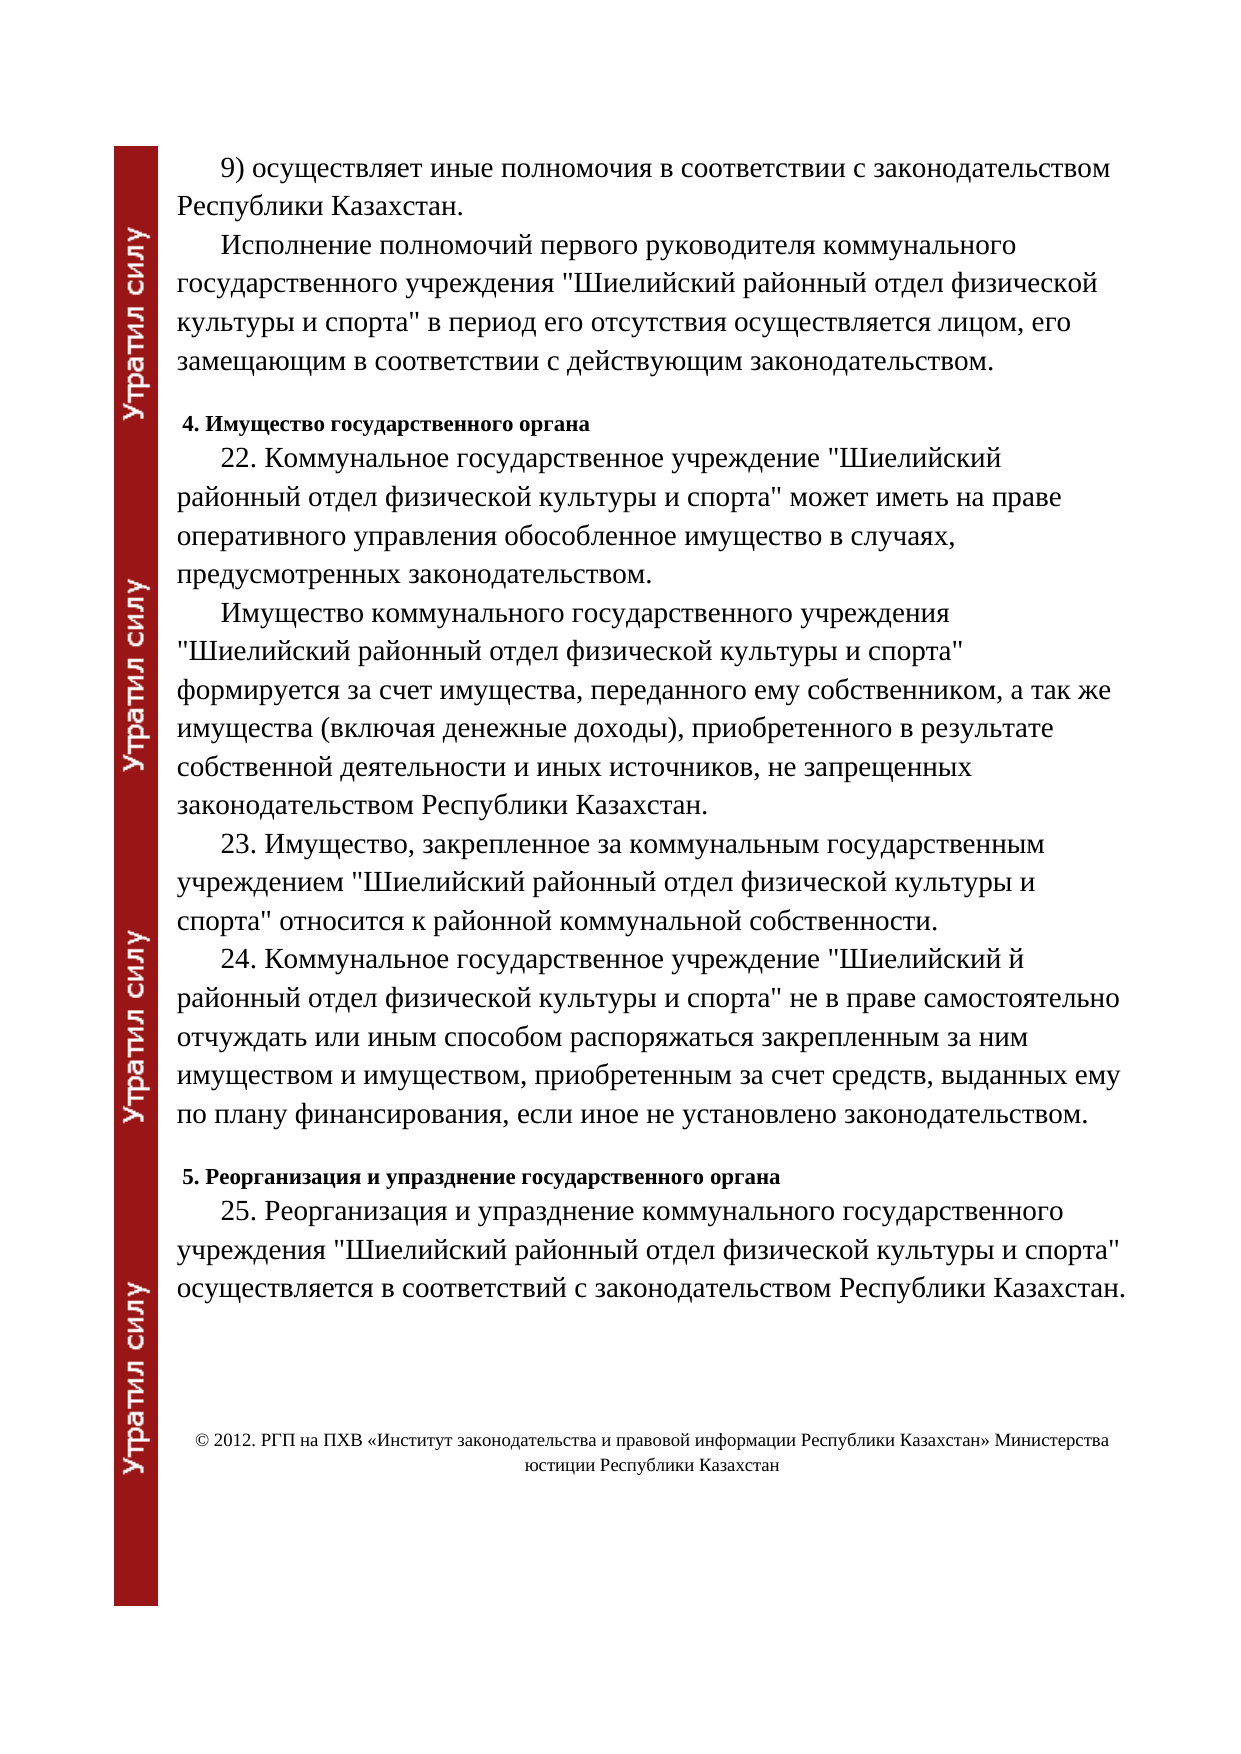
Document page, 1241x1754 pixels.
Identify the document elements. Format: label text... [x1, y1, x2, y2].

picture [114, 146, 158, 150]
text 5. Реорганизация и упразднение государственного органа [112, 1163, 1128, 1190]
picture [114, 406, 158, 410]
text © 2012. РГП на ПХВ «Институт законодательства и правовой информации Республики Казахстан» Министерства юстиции Республики Казахстан [112, 1429, 1128, 1475]
text 4. Имущество государственного органа [112, 410, 1128, 437]
text 22. Коммунальное государственное учреждение "Шиелийский районный отдел физической культуры и спорта" может иметь на праве оперативного управления обособленное имущество в случаях, предусмотренных законодательством. Имущество коммунального государственного учреждения "Шиелийский районный отдел физической культуры и спорта" формируется за счет имущества, переданного ему собственником, а так же имущества (включая денежные доходы), приобретенного в результате собственной деятельности и иных источников, не запрещенных законодательством Республики Казахстан. 23. Имущество, закрепленное за коммунальным государственным учреждением "Шиелийский районный отдел физической культуры и спорта" относится к районной коммунальной собственности. 24. Коммунальное государственное учреждение "Шиелийский й районный отдел физической культуры и спорта" не в праве самостоятельно отчуждать или иным способом распоряжаться закрепленным за ним имуществом и имуществом, приобретенным за счет средств, выданных ему по плану финансирования, если иное не установлено законодательством. [112, 441, 1128, 1159]
text 25. Реорганизация и упразднение коммунального государственного учреждения "Шиелийский районный отдел физической культуры и спорта" осуществляется в соответствий с законодательством Республики Казахстан. [112, 1193, 1128, 1334]
picture [114, 437, 158, 441]
picture [114, 1159, 158, 1163]
picture [114, 1334, 158, 1429]
picture [114, 1475, 158, 1606]
